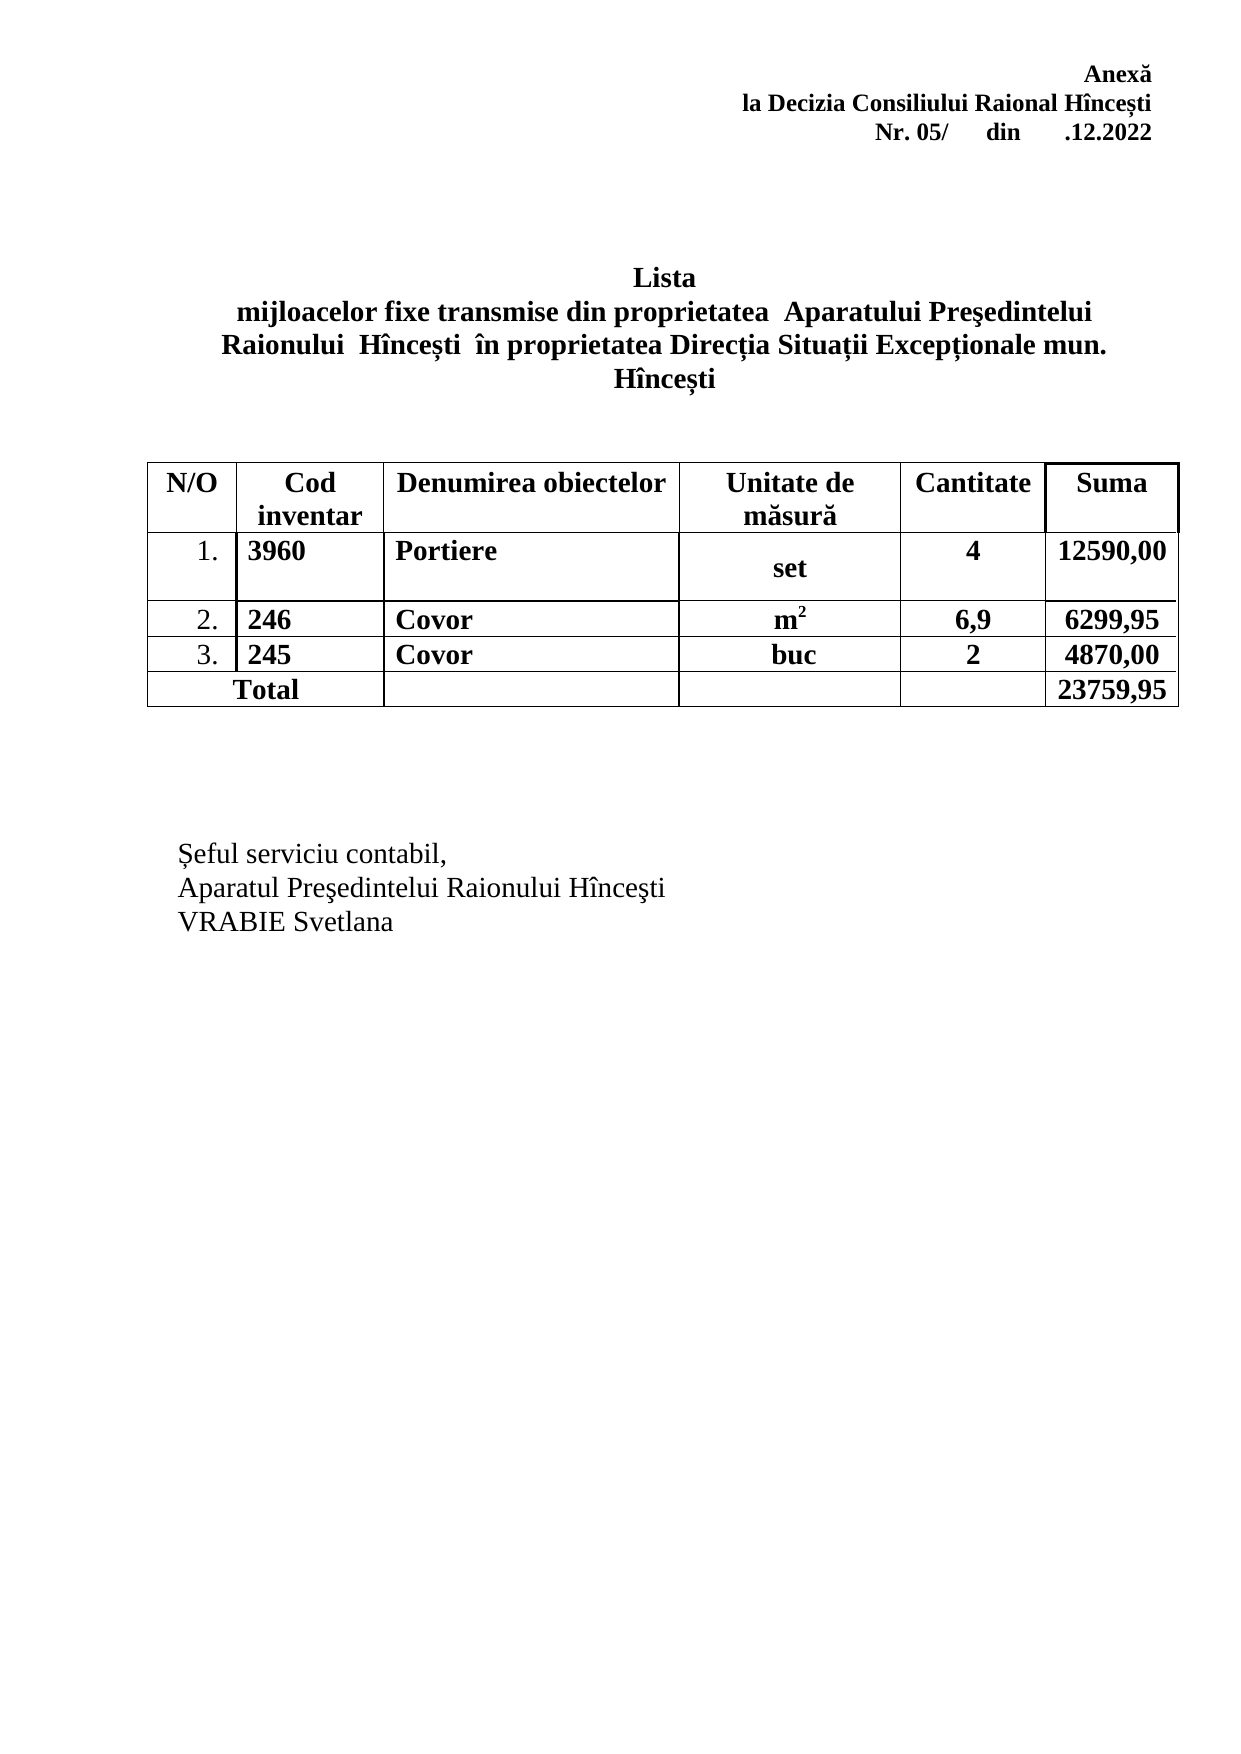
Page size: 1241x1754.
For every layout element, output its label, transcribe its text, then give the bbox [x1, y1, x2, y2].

table_cell buc [680, 637, 900, 671]
table_cell 6,9 [901, 601, 1045, 636]
table_header Unitate de măsură [680, 463, 900, 532]
table_header N/O [148, 463, 236, 532]
table_cell m2 [680, 601, 900, 636]
text Lista [177, 260, 1152, 294]
table_cell [148, 601, 235, 636]
table_cell 3960 [238, 533, 383, 600]
table_cell [148, 637, 235, 671]
table_header Cod inventar [237, 463, 383, 532]
table_header Suma [1047, 465, 1177, 532]
table_cell Covor [385, 602, 678, 636]
text mijloacelor fixe transmise din proprietatea Aparatului Preşedintelui Raionului Hîncești în proprietatea Direcția Situații Excepționale mun. Hîncești [177, 294, 1152, 394]
table_header Denumirea obiectelor [384, 463, 679, 532]
table_cell 245 [238, 637, 383, 671]
table_cell Covor [385, 637, 678, 671]
table_cell 6299,95 [1046, 600, 1178, 636]
text Nr. 05/ din .12.2022 [177, 117, 1152, 145]
table_cell set [680, 533, 900, 600]
table_cell 2 [901, 637, 1045, 671]
table_cell Total [148, 672, 383, 706]
table_cell 12590,00 [1046, 532, 1178, 600]
table_cell 4870,00 [1046, 636, 1178, 671]
text VRABIE Svetlana [177, 904, 1152, 937]
table_cell 23759,95 [1046, 671, 1178, 706]
table_cell [385, 672, 678, 706]
table_cell [680, 672, 900, 706]
text Anexă [177, 59, 1152, 88]
table_cell 246 [238, 602, 383, 636]
text la Decizia Consiliului Raional Hîncești [177, 88, 1152, 117]
text Șeful serviciu contabil, [177, 837, 1152, 870]
text Aparatul Preşedintelui Raionului Hînceşti [177, 870, 1152, 904]
table_header Cantitate [901, 463, 1044, 532]
table_cell [901, 672, 1045, 706]
table_cell 4 [901, 533, 1045, 600]
table_cell Portiere [385, 533, 678, 600]
table_cell [148, 533, 235, 600]
